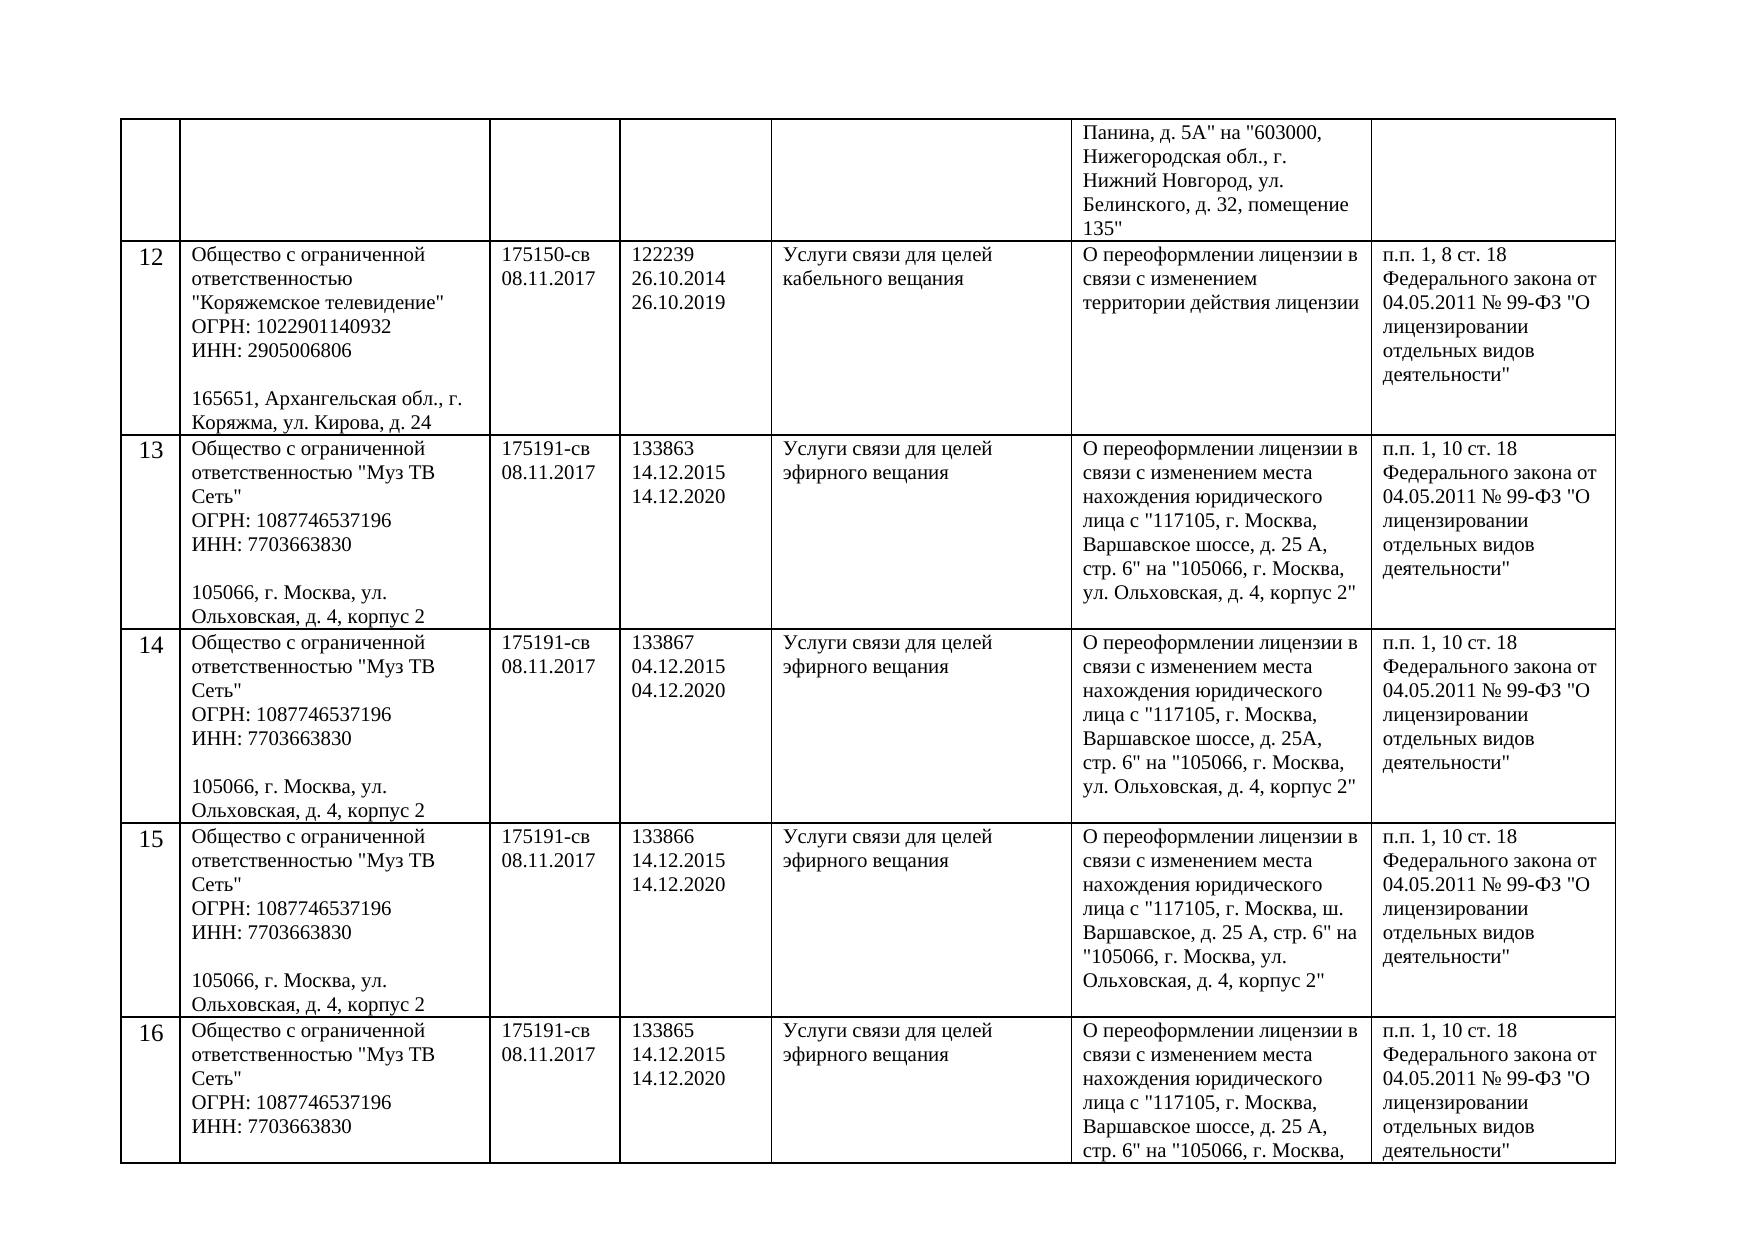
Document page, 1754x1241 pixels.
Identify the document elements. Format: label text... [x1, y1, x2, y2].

table_cell Общество с ограниченной ответственностью "Коряжемское телевидение" ОГРН: 1022901140932 ИНН: 2905006806 165651, Архангельская обл., г. Коряжма, ул. Кирова, д. 24 [181, 242, 489, 434]
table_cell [181, 120, 489, 240]
table_cell п.п. 1, 10 ст. 18 Федерального закона от 04.05.2011 № 99-ФЗ "О лицензировании отдельных видов деятельности" [1372, 630, 1615, 822]
table_cell Услуги связи для целей эфирного вещания [772, 436, 1071, 628]
table_cell п.п. 1, 10 ст. 18 Федерального закона от 04.05.2011 № 99-ФЗ "О лицензировании отдельных видов деятельности" [1372, 824, 1615, 1016]
table_cell 133867 04.12.2015 04.12.2020 [621, 630, 771, 822]
table_cell Общество с ограниченной ответственностью "Муз ТВ Сеть" ОГРН: 1087746537196 ИНН: 7703663830 105066, г. Москва, ул. Ольховская, д. 4, корпус 2 [181, 436, 489, 628]
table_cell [1372, 120, 1615, 240]
table_cell 133866 14.12.2015 14.12.2020 [621, 824, 771, 1016]
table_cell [1072, 1018, 1371, 1162]
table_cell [1072, 120, 1371, 240]
table_cell 11 [122, 120, 179, 240]
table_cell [772, 1018, 1071, 1162]
table_cell О переоформлении лицензии в связи с изменением территории действия лицензии [1072, 242, 1371, 434]
table_cell Общество с ограниченной ответственностью "Муз ТВ Сеть" ОГРН: 1087746537196 ИНН: 7703663830 105066, г. Москва, ул. Ольховская, д. 4, корпус 2 [181, 824, 489, 1016]
table_cell 12 [122, 242, 179, 434]
table_cell 175191-св 08.11.2017 [491, 630, 619, 822]
table_cell 175191-св 08.11.2017 [491, 824, 619, 1016]
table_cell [772, 120, 1071, 240]
table_cell 133863 14.12.2015 14.12.2020 [621, 436, 771, 628]
table_cell Услуги связи для целей кабельного вещания [772, 242, 1071, 434]
table_cell п.п. 1, 10 ст. 18 Федерального закона от 04.05.2011 № 99-ФЗ "О лицензировании отдельных видов деятельности" [1372, 436, 1615, 628]
table_cell Услуги связи для целей эфирного вещания [772, 630, 1071, 822]
table_cell 175191-св 08.11.2017 [491, 436, 619, 628]
table_cell 14 [122, 630, 179, 822]
table_cell О переоформлении лицензии в связи с изменением места нахождения юридического лица с "117105, г. Москва, ш. Варшавское, д. 25 А, стр. 6" на "105066, г. Москва, ул. Ольховская, д. 4, корпус 2" [1072, 824, 1371, 1016]
table_cell 15 [122, 824, 179, 1016]
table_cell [1372, 1018, 1615, 1162]
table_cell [181, 1018, 489, 1162]
table_cell Услуги связи для целей эфирного вещания [772, 824, 1071, 1016]
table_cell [621, 120, 771, 240]
table_cell 175150-св 08.11.2017 [491, 242, 619, 434]
table_cell п.п. 1, 8 ст. 18 Федерального закона от 04.05.2011 № 99-ФЗ "О лицензировании отдельных видов деятельности" [1372, 242, 1615, 434]
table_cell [621, 1018, 771, 1162]
table_cell 122239 26.10.2014 26.10.2019 [621, 242, 771, 434]
table_cell 13 [122, 436, 179, 628]
table_cell 16 [122, 1018, 179, 1162]
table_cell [491, 120, 619, 240]
table_cell Общество с ограниченной ответственностью "Муз ТВ Сеть" ОГРН: 1087746537196 ИНН: 7703663830 105066, г. Москва, ул. Ольховская, д. 4, корпус 2 [181, 630, 489, 822]
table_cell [491, 1018, 619, 1162]
